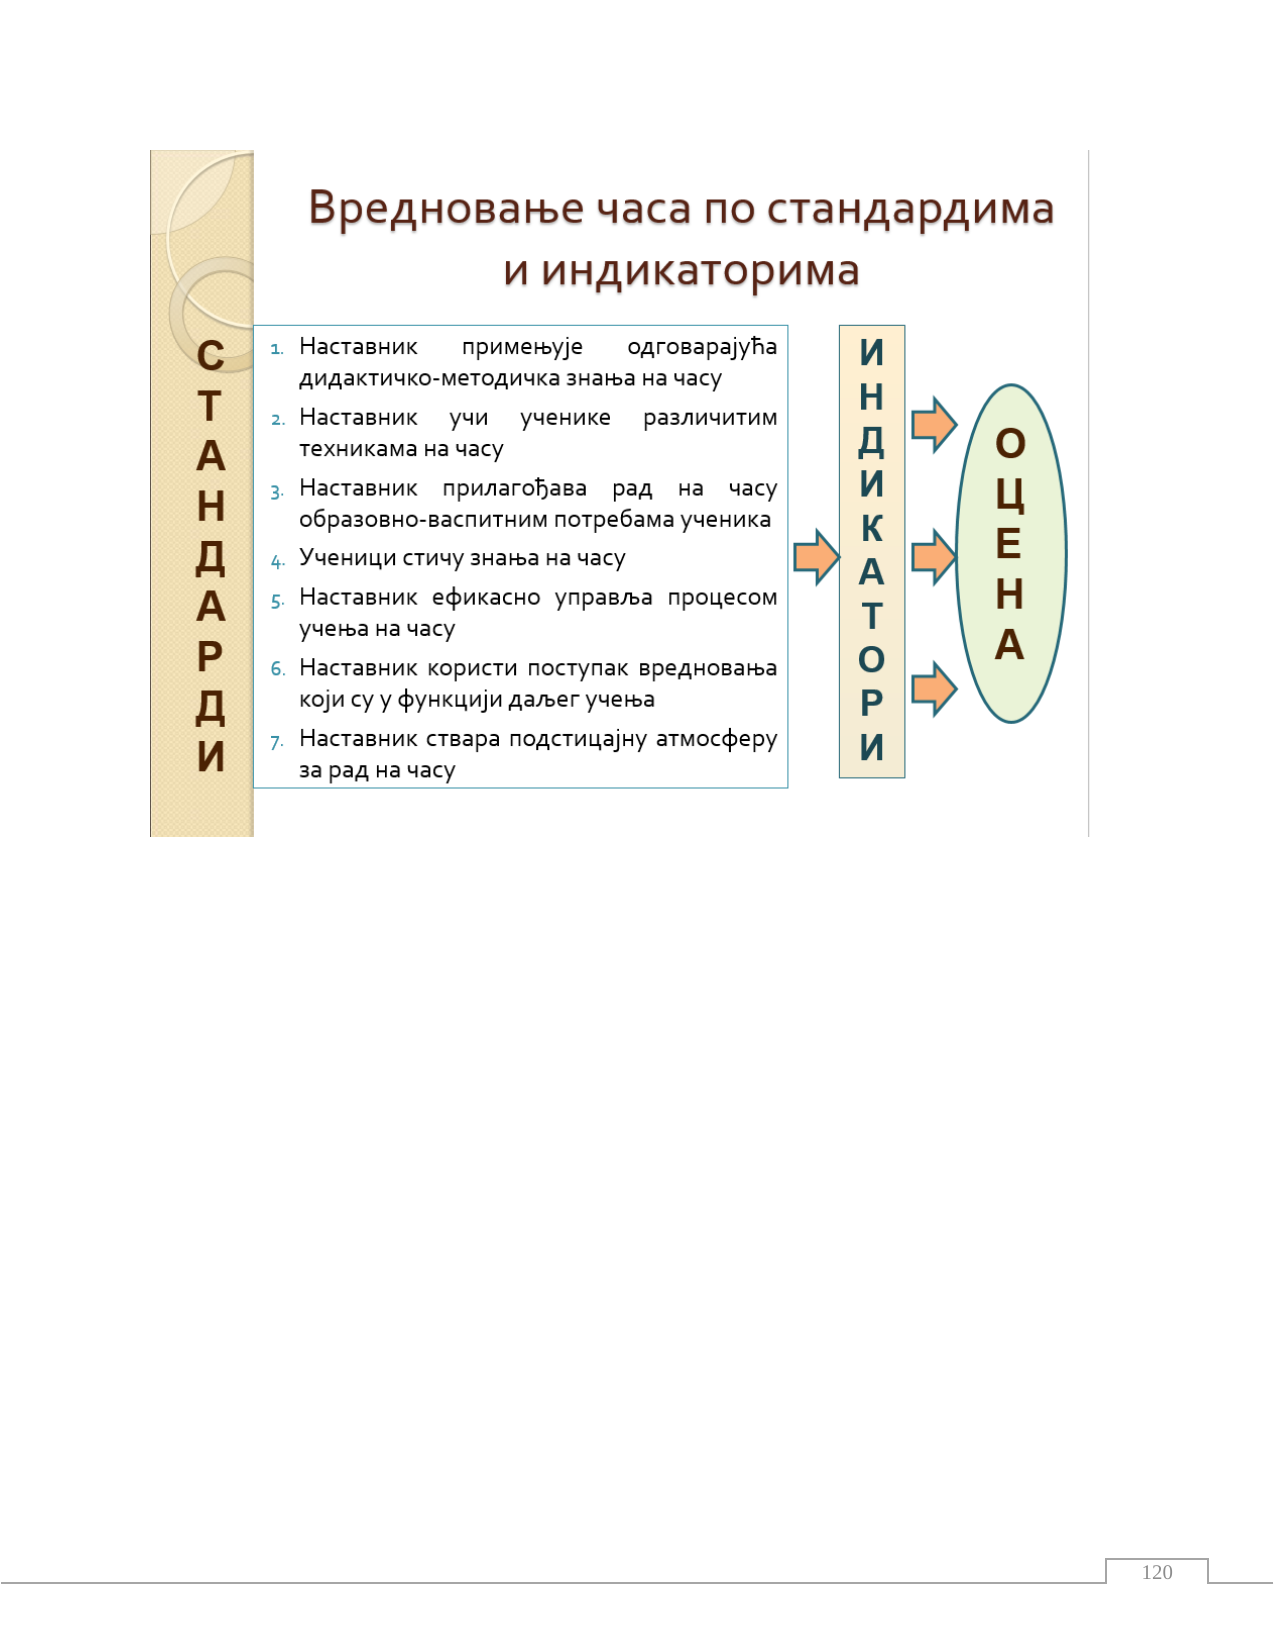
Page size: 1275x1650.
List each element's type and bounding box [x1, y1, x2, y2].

picture [150, 150, 1090, 837]
